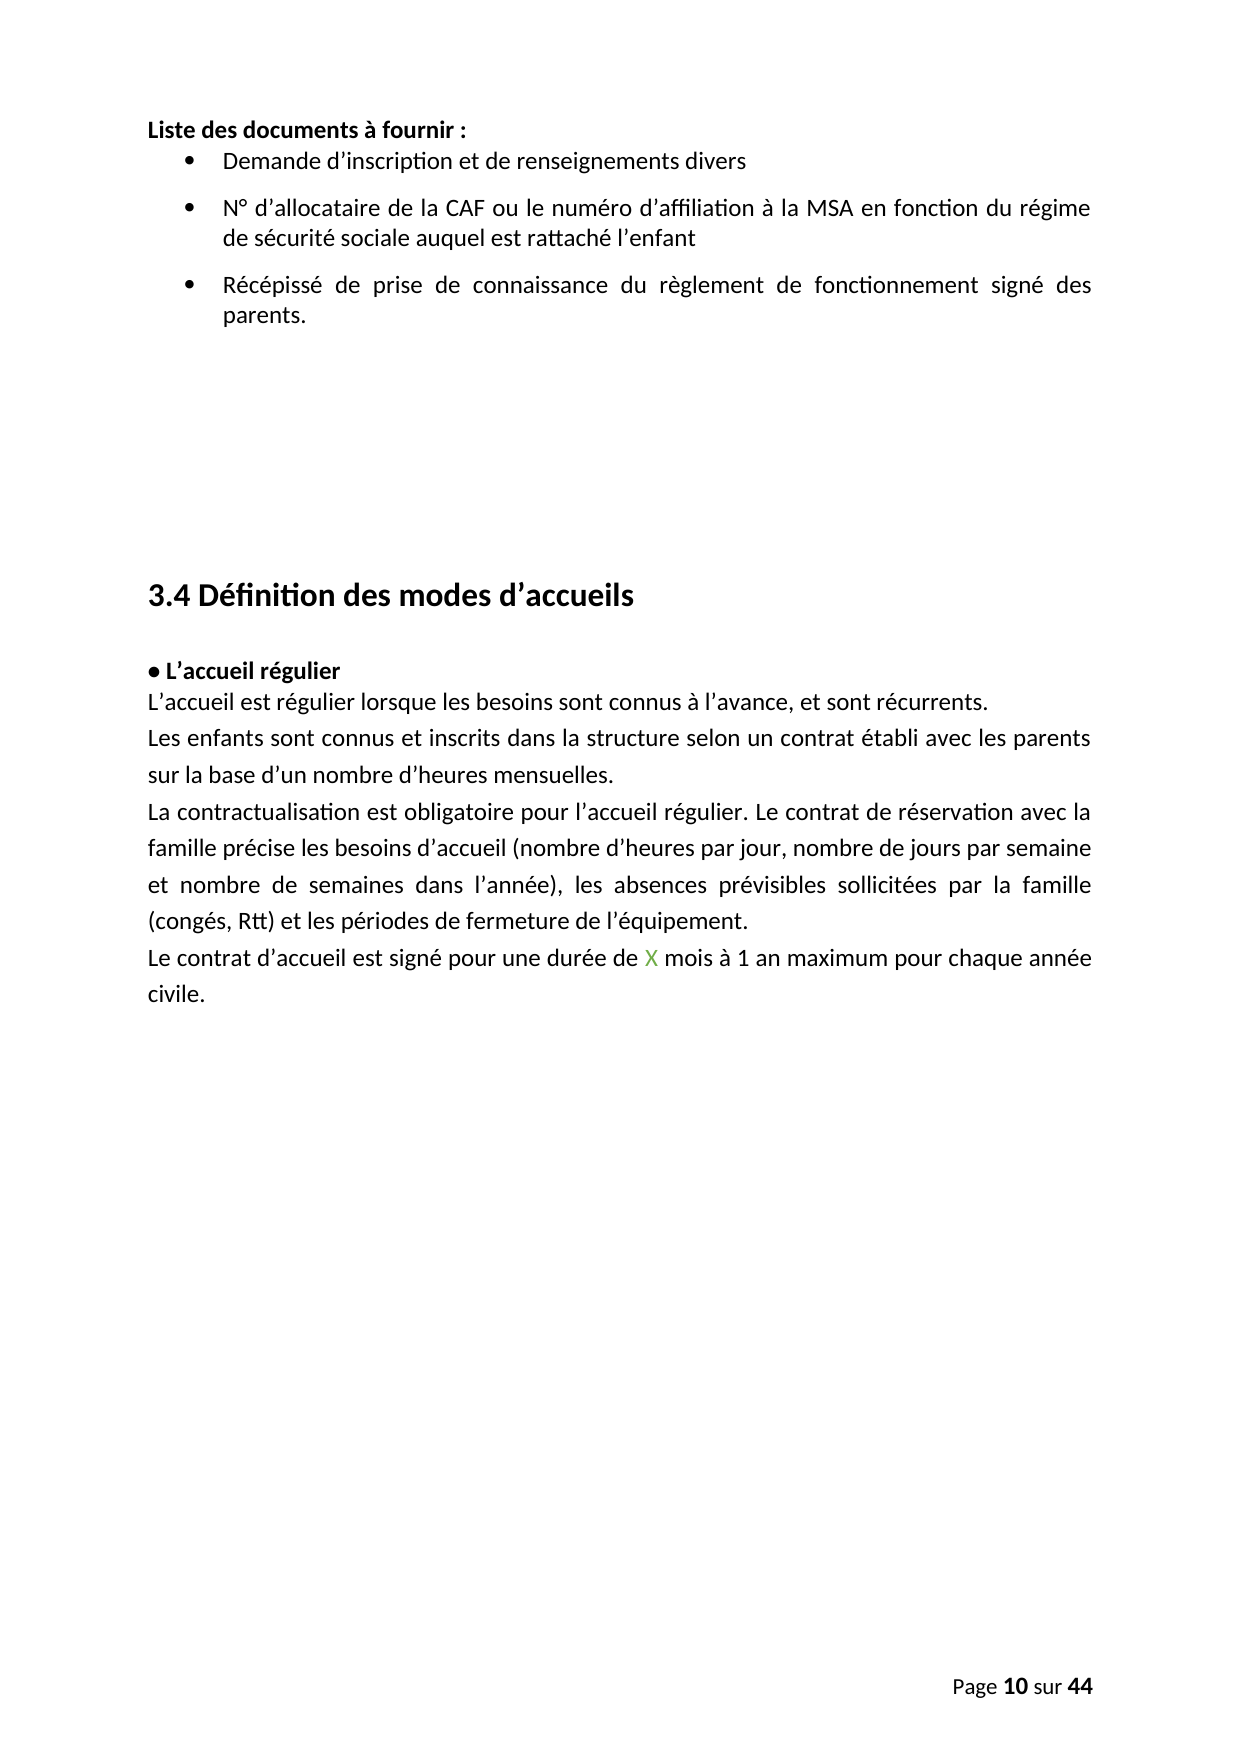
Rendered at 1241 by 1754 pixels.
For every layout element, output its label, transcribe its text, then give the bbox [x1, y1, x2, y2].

list N° d’allocataire de la CAF ou le numéro d’affiliation à la MSA en fonction du régime de sécurité sociale auquel est rattaché l’enfant [185, 192, 1093, 253]
list Demande d’inscription et de renseignements divers [185, 145, 1093, 176]
text Liste des documents à fournir : [148, 115, 1093, 145]
text 3.4 Définition des modes d’accueils [148, 574, 1093, 615]
list Récépissé de prise de connaissance du règlement de fonctionnement signé des parents. [185, 269, 1093, 330]
text • L’accueil régulier [148, 656, 1093, 686]
text L’accueil est régulier lorsque les besoins sont connus à l’avance, et sont récurrents. [148, 686, 1093, 717]
text Le contrat d’accueil est signé pour une durée de X mois à 1 an maximum pour chaque année civile. [148, 942, 1093, 1009]
text Les enfants sont connus et inscrits dans la structure selon un contrat établi avec les parents sur la base d’un nombre d’heures mensuelles. [148, 723, 1093, 790]
text La contractualisation est obligatoire pour l’accueil régulier. Le contrat de réservation avec la famille précise les besoins d’accueil (nombre d’heures par jour, nombre de jours par semaine et nombre de semaines dans l’année), les absences prévisibles sollicitées par la famille (congés, Rtt) et les périodes de fermeture de l’équipement. [148, 796, 1093, 936]
